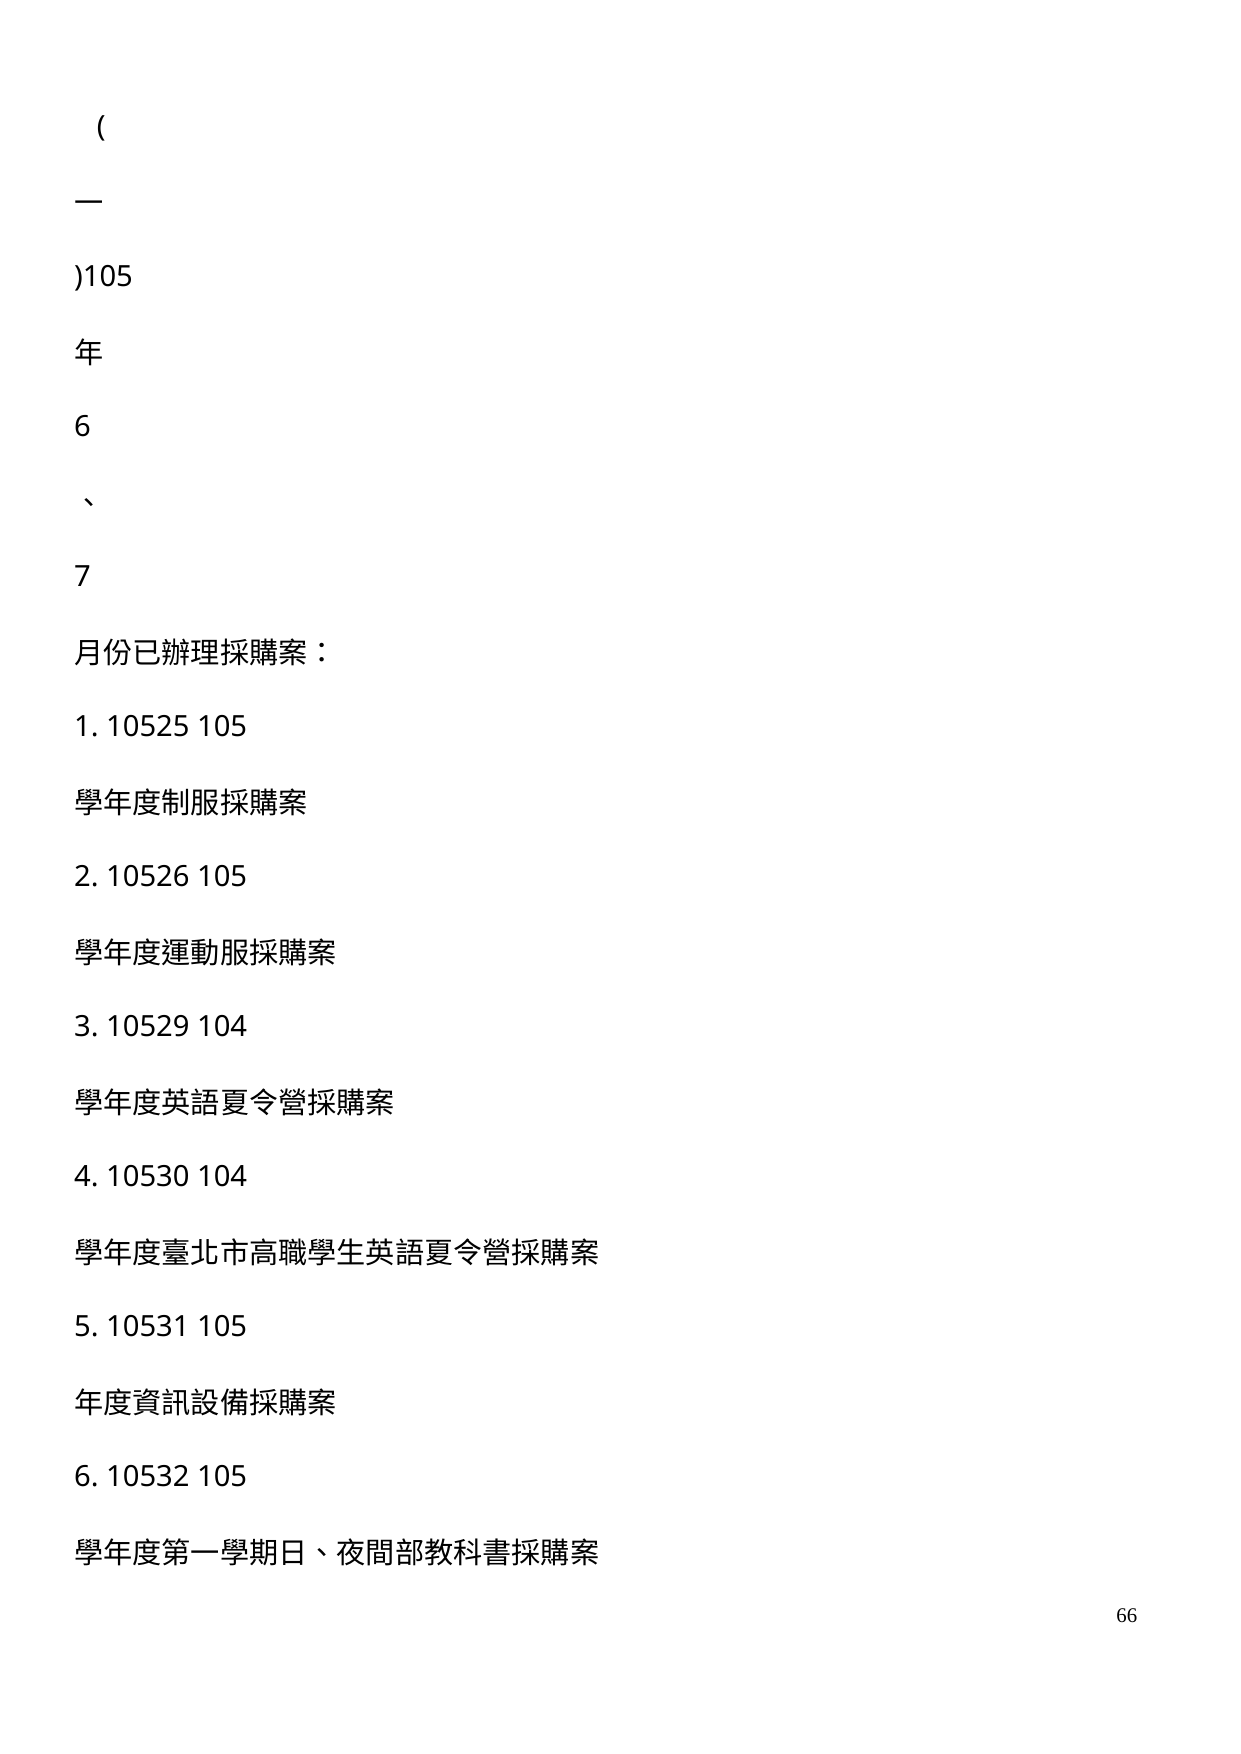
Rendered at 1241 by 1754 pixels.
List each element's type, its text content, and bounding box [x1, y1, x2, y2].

text 1. 10525 105 [74, 688, 1137, 763]
text 年 [74, 313, 1137, 388]
text 7 [74, 538, 1137, 613]
text 一 [74, 163, 1137, 238]
text 4. 10530 104 [74, 1138, 1137, 1213]
text ( [74, 88, 1137, 163]
text 3. 10529 104 [74, 988, 1137, 1063]
text 6 [74, 388, 1137, 463]
text 月份已辦理採購案： [74, 613, 1137, 688]
text 學年度第一學期日、夜間部教科書採購案 [74, 1513, 1137, 1588]
text 學年度英語夏令營採購案 [74, 1063, 1137, 1138]
text 6. 10532 105 [74, 1438, 1137, 1513]
text 2. 10526 105 [74, 838, 1137, 913]
text 學年度運動服採購案 [74, 913, 1137, 988]
text 學年度制服採購案 [74, 763, 1137, 838]
text 學年度臺北市高職學生英語夏令營採購案 [74, 1213, 1137, 1288]
text 5. 10531 105 [74, 1288, 1137, 1363]
text 、 [74, 463, 1137, 538]
text 年度資訊設備採購案 [74, 1363, 1137, 1438]
text )105 [74, 238, 1137, 313]
